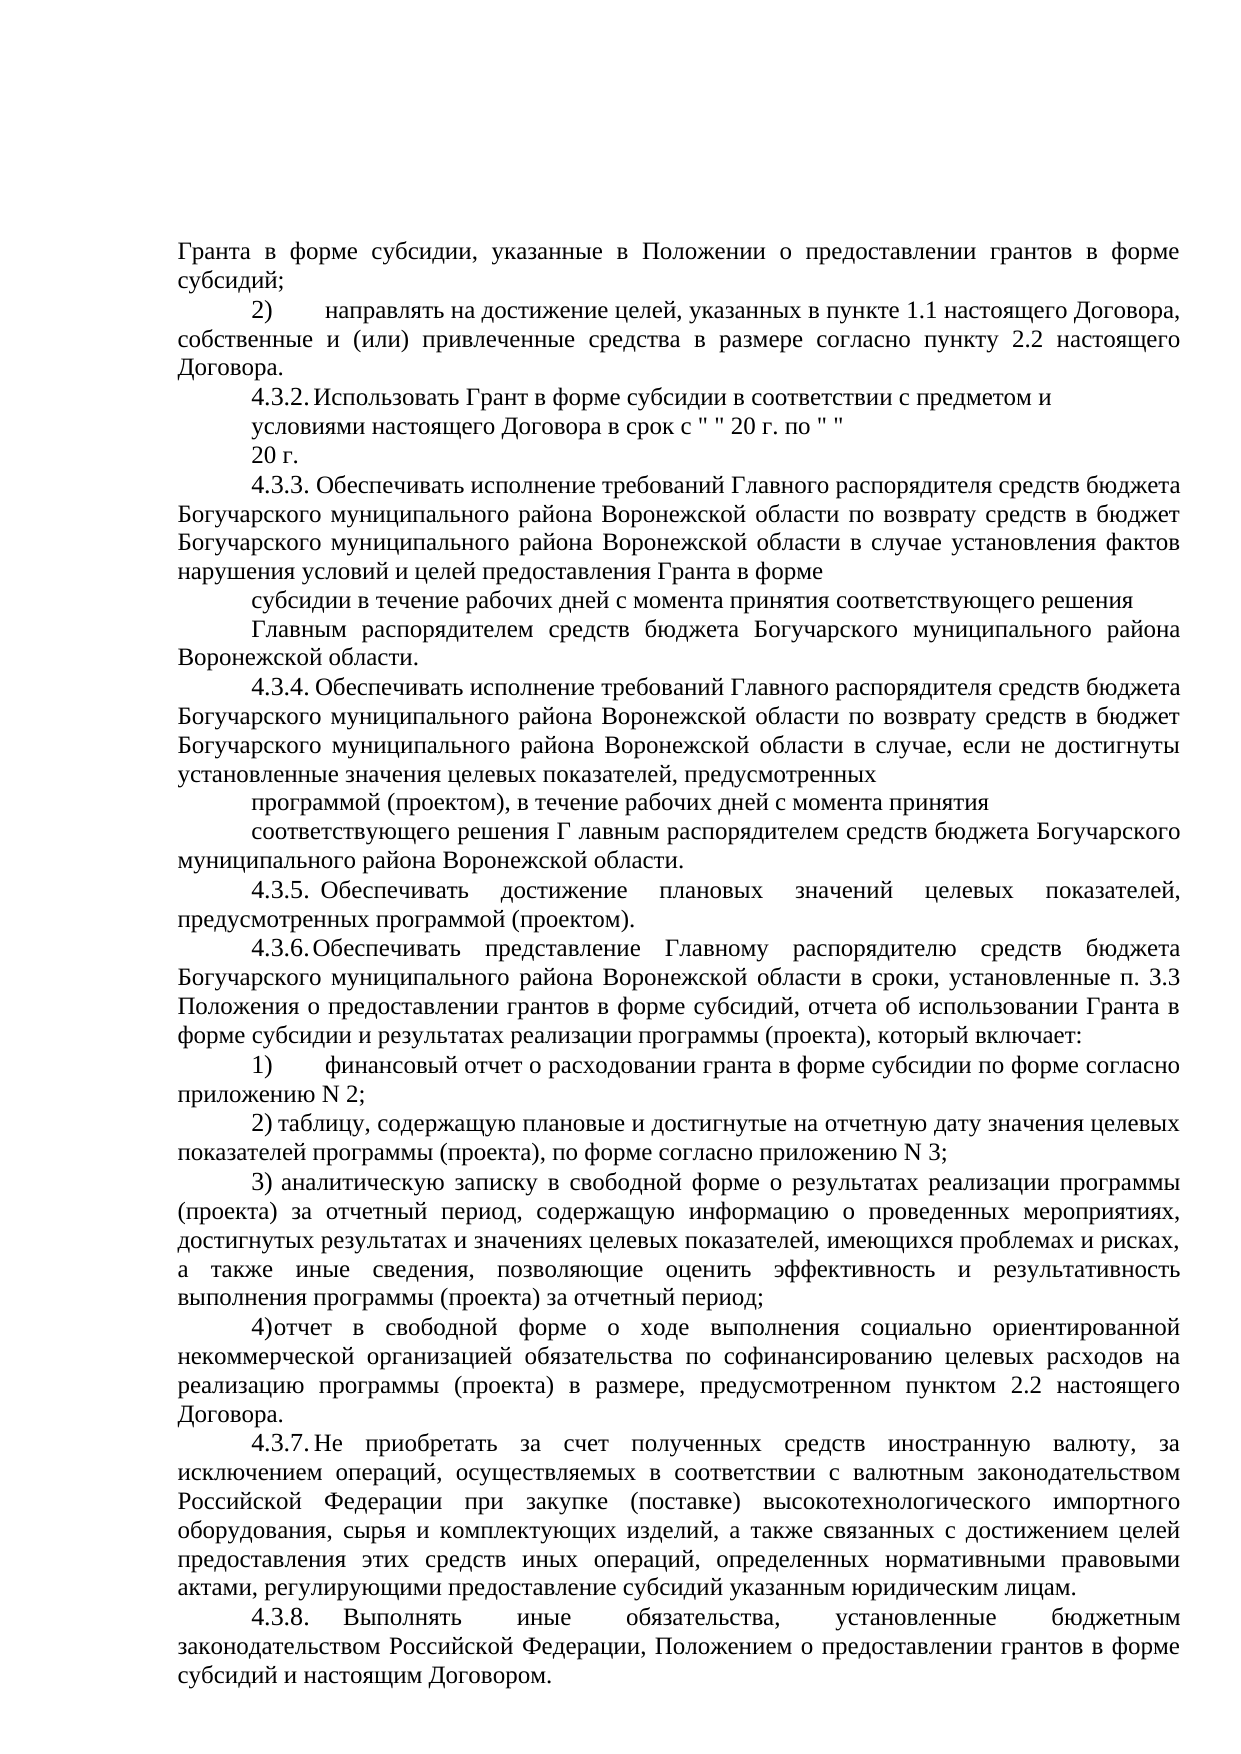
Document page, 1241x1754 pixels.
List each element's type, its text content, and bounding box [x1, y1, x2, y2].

list аналитическую записку в свободной форме о результатах реализации программы (проекта) за отчетный период, содержащую информацию о проведенных мероприятиях, достигнутых результатах и значениях целевых показателей, имеющихся проблемах и рисках, а также иные сведения, позволяющие оценить эффективность и результативность выполнения программы (проекта) за отчетный период; [177, 1166, 1181, 1311]
text субсидии в течение рабочих дней с момента принятия соответствующего решения [177, 585, 1181, 614]
list таблицу, содержащую плановые и достигнутые на отчетную дату значения целевых показателей программы (проекта), по форме согласно приложению N 3; [177, 1107, 1181, 1166]
text Главным распорядителем средств бюджета Богучарского муниципального района Воронежской области. [177, 614, 1181, 671]
list Обеспечивать исполнение требований Главного распорядителя средств бюджета Богучарского муниципального района Воронежской области по возврату средств в бюджет Богучарского муниципального района Воронежской области в случае установления фактов нарушения условий и целей предоставления Гранта в форме [177, 469, 1181, 585]
text 20 г. [177, 440, 1181, 469]
text соответствующего решения Г лавным распорядителем средств бюджета Богучарского муниципального района Воронежской области. [177, 816, 1181, 874]
list направлять на достижение целей, указанных в пункте 1.1 настоящего Договора, собственные и (или) привлеченные средства в размере согласно пункту 2.2 настоящего Договора. [177, 294, 1181, 381]
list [177, 236, 1181, 294]
list Обеспечивать исполнение требований Главного распорядителя средств бюджета Богучарского муниципального района Воронежской области по возврату средств в бюджет Богучарского муниципального района Воронежской области в случае, если не достигнуты установленные значения целевых показателей, предусмотренных [177, 671, 1181, 787]
list Выполнять иные обязательства, установленные бюджетным законодательством Российской Федерации, Положением о предоставлении грантов в форме субсидий и настоящим Договором. [177, 1601, 1181, 1689]
list Обеспечивать представление Главному распорядителю средств бюджета Богучарского муниципального района Воронежской области в сроки, установленные п. 3.3 Положения о предоставлении грантов в форме субсидий, отчета об использовании Гранта в форме субсидии и результатах реализации программы (проекта), который включает: [177, 932, 1181, 1049]
list Обеспечивать достижение плановых значений целевых показателей, предусмотренных программой (проектом). [177, 874, 1181, 932]
text условиями настоящего Договора в срок с " " 20 г. по " " [177, 411, 1181, 440]
list Использовать Грант в форме субсидии в соответствии с предметом и [177, 381, 1181, 411]
list финансовый отчет о расходовании гранта в форме субсидии по форме согласно приложению N 2; [177, 1049, 1181, 1107]
list Не приобретать за счет полученных средств иностранную валюту, за исключением операций, осуществляемых в соответствии с валютным законодательством Российской Федерации при закупке (поставке) высокотехнологического импортного оборудования, сырья и комплектующих изделий, а также связанных с достижением целей предоставления этих средств иных операций, определенных нормативными правовыми актами, регулирующими предоставление субсидий указанным юридическим лицам. [177, 1427, 1181, 1601]
list отчет в свободной форме о ходе выполнения социально ориентированной некоммерческой организацией обязательства по софинансированию целевых расходов на реализацию программы (проекта) в размере, предусмотренном пунктом 2.2 настоящего Договора. [177, 1311, 1181, 1427]
text программой (проектом), в течение рабочих дней с момента принятия [177, 787, 1181, 816]
